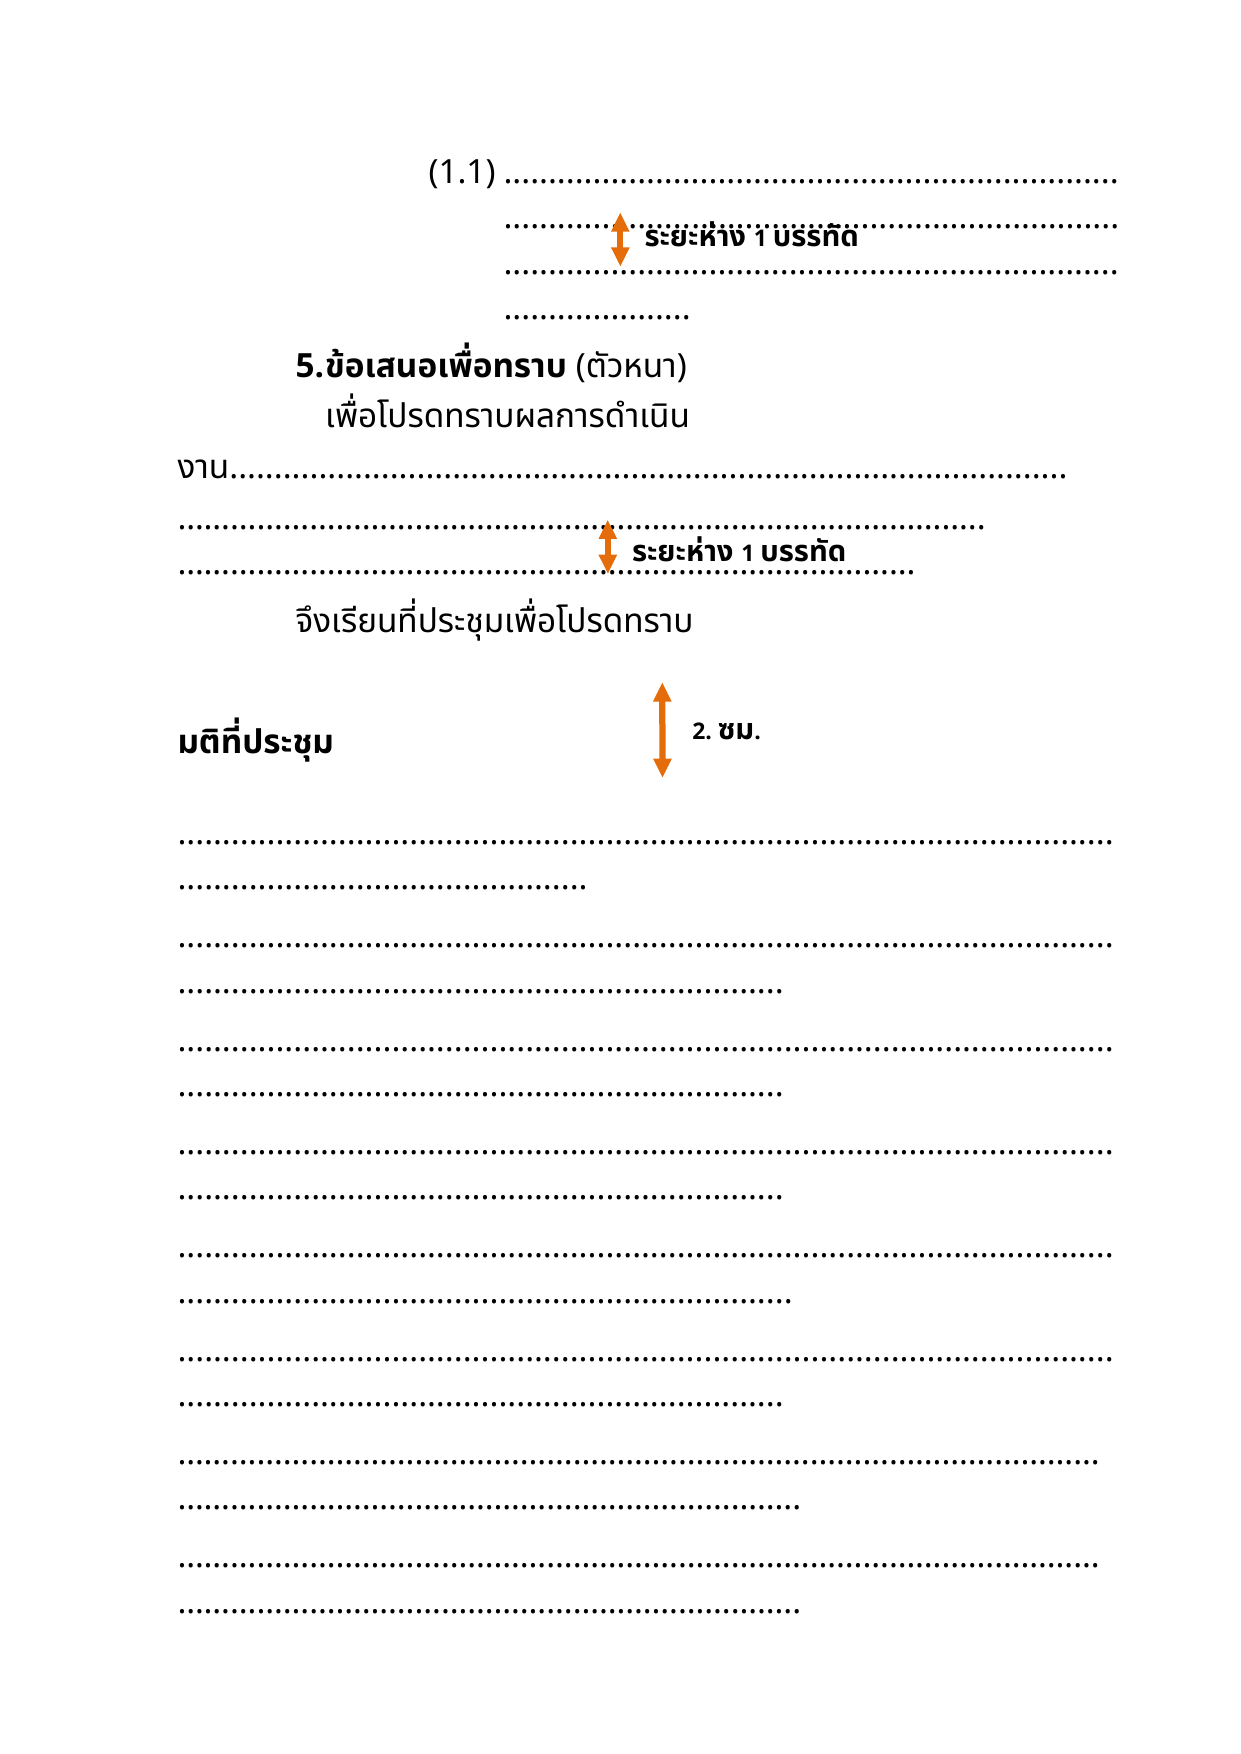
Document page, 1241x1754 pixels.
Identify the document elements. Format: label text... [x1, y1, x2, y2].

list .................................................................................................................................................................................................................................... [428, 148, 1122, 329]
text 5. ข้อเสนอเพื่อทราบ (ตัวหนา) [177, 342, 1122, 392]
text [177, 1325, 1122, 1416]
text ………………………………………………………………………………..………………………………………………………………………… [177, 493, 1122, 584]
text ………………………………………………………………………………………………………………………………………………………….. [177, 1429, 1122, 1519]
text มติที่ประชุม [666, 718, 1122, 768]
text ....................................................................................................................................................... [177, 781, 1122, 899]
text มติที่ประชุม [177, 718, 659, 768]
text ………………………………………………………………………………………………………………………………………………………….. [177, 1532, 1122, 1623]
text จึงเรียนที่ประชุมเพื่อโปรดทราบ [177, 597, 1122, 647]
text เพื่อโปรดทราบผลการดำเนินงาน.............................................................................................. [177, 392, 1122, 493]
